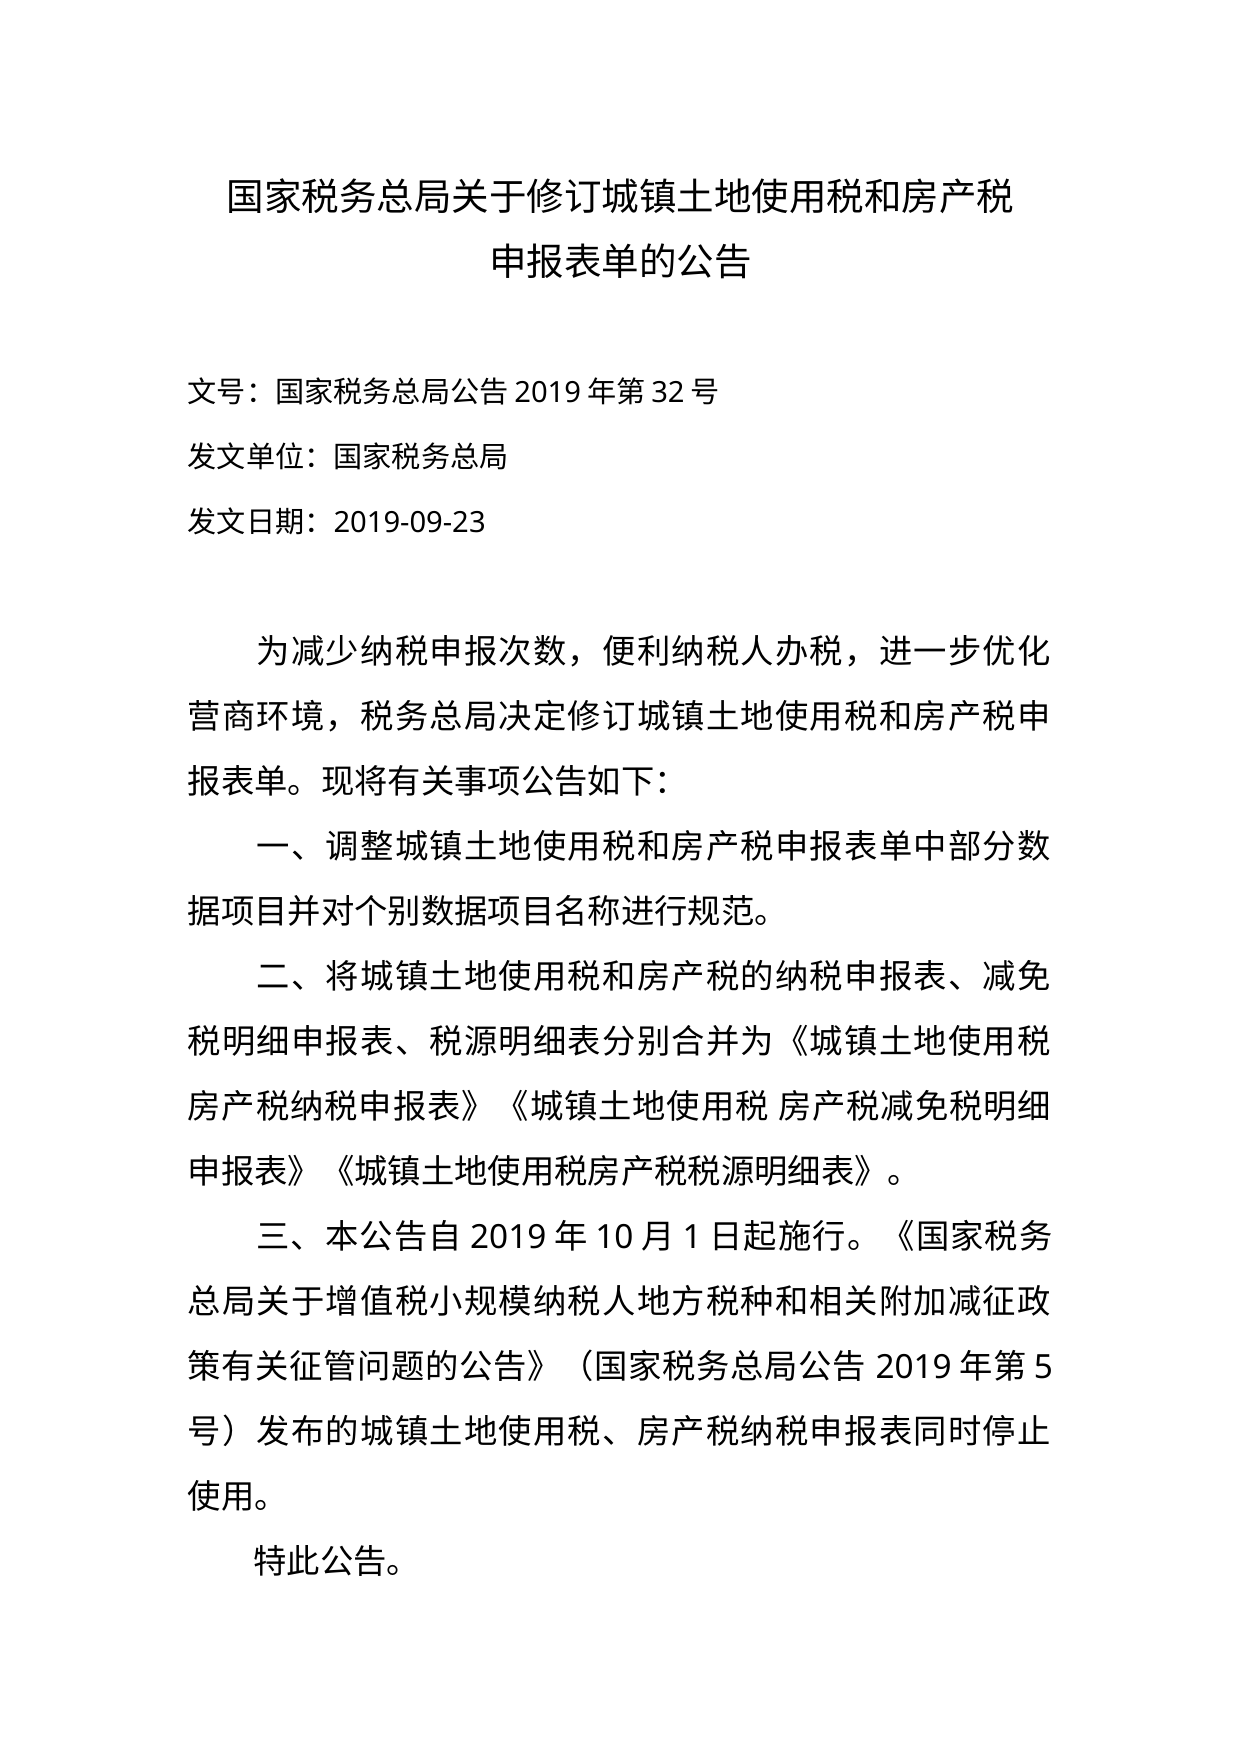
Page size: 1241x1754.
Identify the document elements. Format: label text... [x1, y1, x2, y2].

text 发文单位：国家税务总局 [187, 422, 1053, 487]
text 国家税务总局关于修订城镇土地使用税和房产税 [187, 162, 1053, 227]
text 文号：国家税务总局公告2019年第32号 [187, 357, 1053, 422]
text 三、本公告自2019年10月1日起施行。《国家税务总局关于增值税小规模纳税人地方税种和相关附加减征政策有关征管问题的公告》（国家税务总局公告2019年第5号）发布的城镇土地使用税、房产税纳税申报表同时停止使用。 [187, 1202, 1053, 1527]
text 为减少纳税申报次数，便利纳税人办税，进一步优化营商环境，税务总局决定修订城镇土地使用税和房产税申报表单。现将有关事项公告如下： [187, 617, 1053, 812]
text 一、调整城镇土地使用税和房产税申报表单中部分数据项目并对个别数据项目名称进行规范。 [187, 812, 1053, 942]
text 申报表单的公告 [187, 227, 1053, 292]
text 二、将城镇土地使用税和房产税的纳税申报表、减免税明细申报表、税源明细表分别合并为《城镇土地使用税 房产税纳税申报表》《城镇土地使用税 房产税减免税明细申报表》《城镇土地使用税房产税税源明细表》。 [187, 942, 1053, 1202]
text 特此公告。 [187, 1527, 1053, 1592]
text 发文日期：2019-09-23 [187, 487, 1053, 552]
